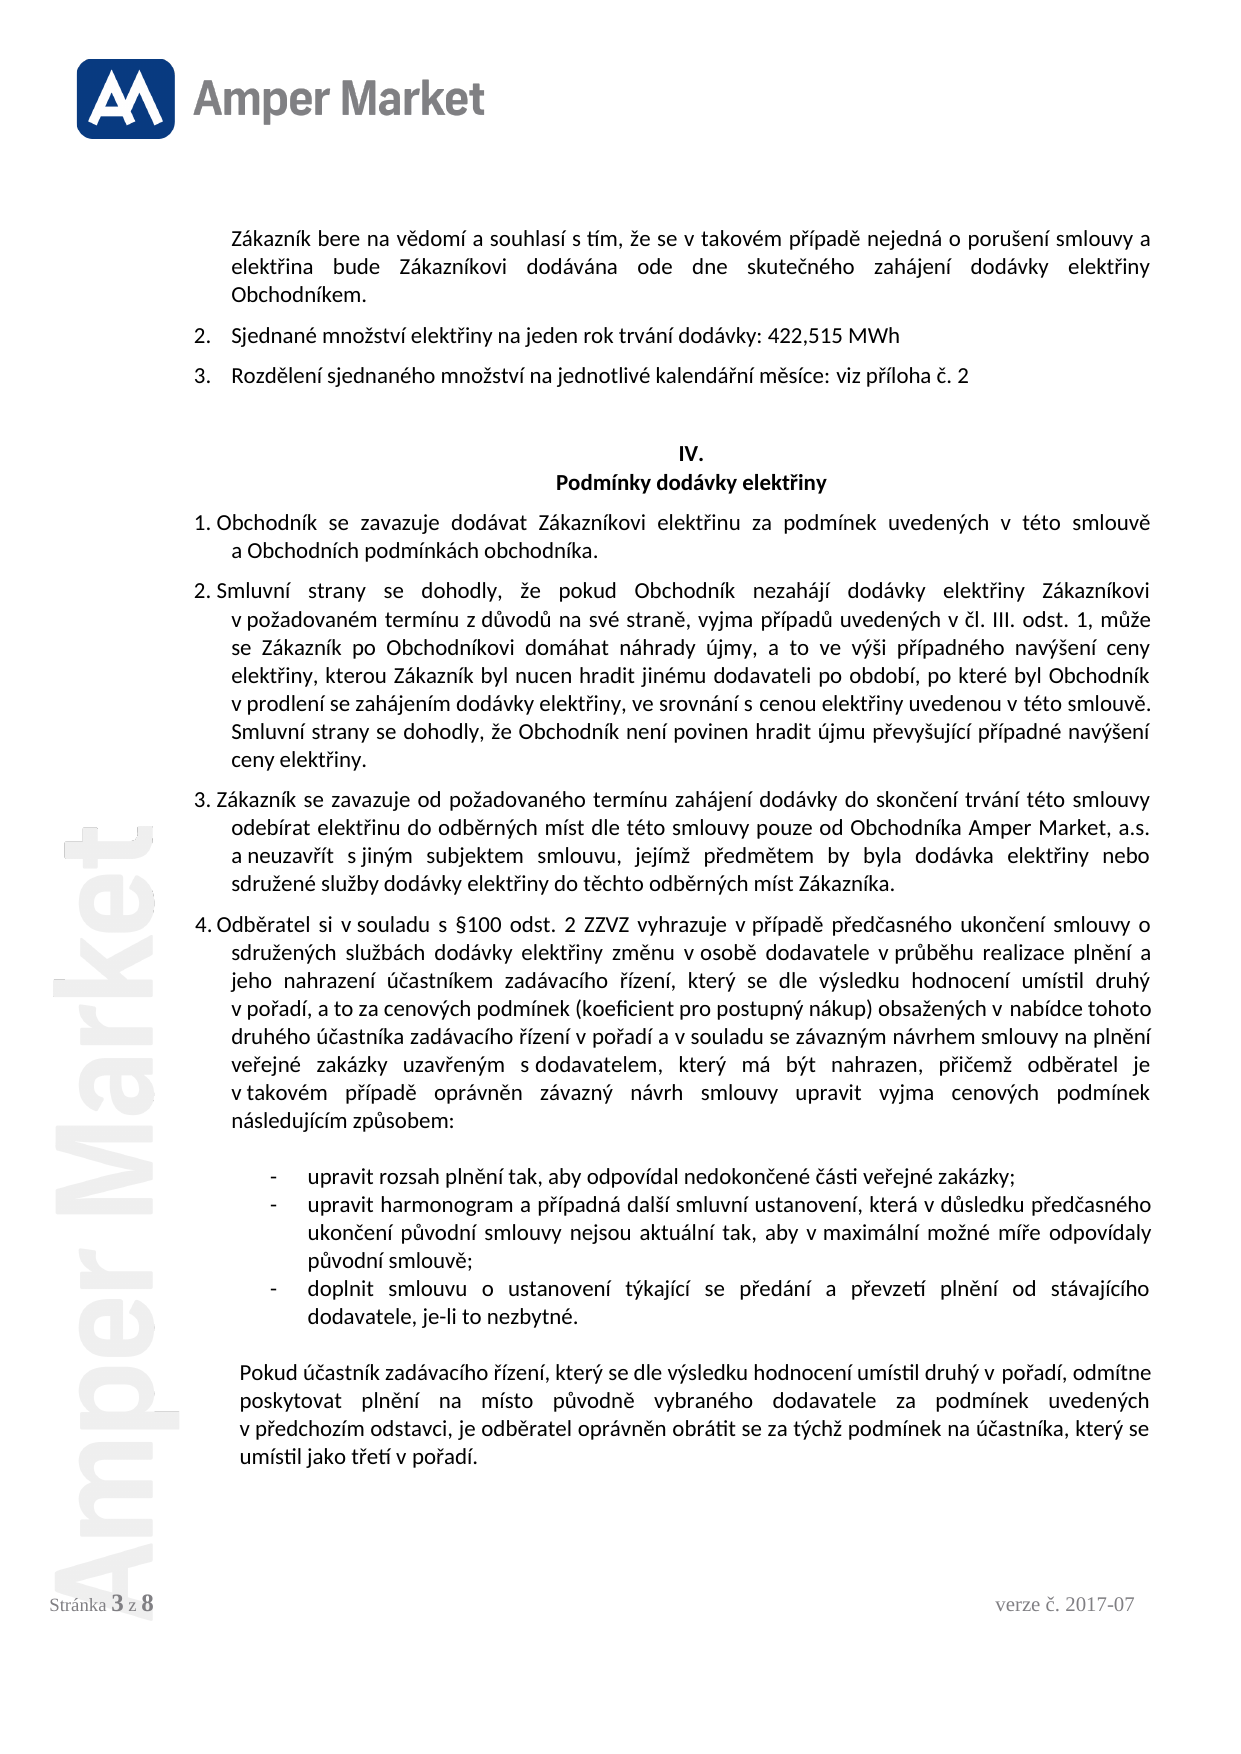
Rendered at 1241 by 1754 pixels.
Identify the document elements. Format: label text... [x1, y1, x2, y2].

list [231, 224, 1152, 308]
list upravit harmonogram a případná další smluvní ustanovení, která v důsledku předčasného ukončení původní smlouvy nejsou aktuální tak, aby v maximální možné míře odpovídaly původní smlouvě; [270, 1190, 1152, 1274]
list Rozdělení sjednaného množství na jednotlivé kalendářní měsíce: viz příloha č. 2 [194, 362, 1152, 389]
list Odběratel si v souladu s §100 odst. 2 ZZVZ vyhrazuje v případě předčasného ukončení smlouvy o sdružených službách dodávky elektřiny změnu v osobě dodavatele v průběhu realizace plnění a jeho nahrazení účastníkem zadávacího řízení, který se dle výsledku hodnocení umístil druhý v pořadí, a to za cenových podmínek (koeficient pro postupný nákup) obsažených v nabídce tohoto druhého účastníka zadávacího řízení v pořadí a v souladu se závazným návrhem smlouvy na plnění veřejné zakázky uzavřeným s dodavatelem, který má být nahrazen, přičemž odběratel je v takovém případě oprávněn závazný návrh smlouvy upravit vyjma cenových podmínek následujícím způsobem: [195, 910, 1152, 1134]
text Podmínky dodávky elektřiny [231, 468, 1152, 496]
list Obchodník se zavazuje dodávat Zákazníkovi elektřinu za podmínek uvedených v této smlouvě a Obchodních podmínkách obchodníka. [194, 508, 1152, 564]
text IV. [231, 439, 1152, 468]
list Sjednané množství elektřiny na jeden rok trvání dodávky: 422,515 MWh [194, 321, 1152, 349]
list upravit rozsah plnění tak, aby odpovídal nedokončené části veřejné zakázky; [270, 1162, 1152, 1190]
list Zákazník se zavazuje od požadovaného termínu zahájení dodávky do skončení trvání této smlouvy odebírat elektřinu do odběrných míst dle této smlouvy pouze od Obchodníka Amper Market, a.s. a neuzavřít s jiným subjektem smlouvu, jejímž předmětem by byla dodávka elektřiny nebo sdružené služby dodávky elektřiny do těchto odběrných míst Zákazníka. [194, 785, 1152, 897]
list doplnit smlouvu o ustanovení týkající se předání a převzetí plnění od stávajícího dodavatele, je-li to nezbytné. [270, 1274, 1152, 1330]
picture [76, 59, 485, 139]
picture [53, 826, 180, 1621]
list Pokud účastník zadávacího řízení, který se dle výsledku hodnocení umístil druhý v pořadí, odmítne poskytovat plnění na místo původně vybraného dodavatele za podmínek uvedených v předchozím odstavci, je odběratel oprávněn obrátit se za týchž podmínek na účastníka, který se umístil jako třetí v pořadí. [239, 1358, 1152, 1470]
list Smluvní strany se dohodly, že pokud Obchodník nezahájí dodávky elektřiny Zákazníkovi v požadovaném termínu z důvodů na své straně, vyjma případů uvedených v čl. III. odst. 1, může se Zákazník po Obchodníkovi domáhat náhrady újmy, a to ve výši případného navýšení ceny elektřiny, kterou Zákazník byl nucen hradit jinému dodavateli po období, po které byl Obchodník v prodlení se zahájením dodávky elektřiny, ve srovnání s cenou elektřiny uvedenou v této smlouvě. Smluvní strany se dohodly, že Obchodník není povinen hradit újmu převyšující případné navýšení ceny elektřiny. [194, 577, 1152, 773]
